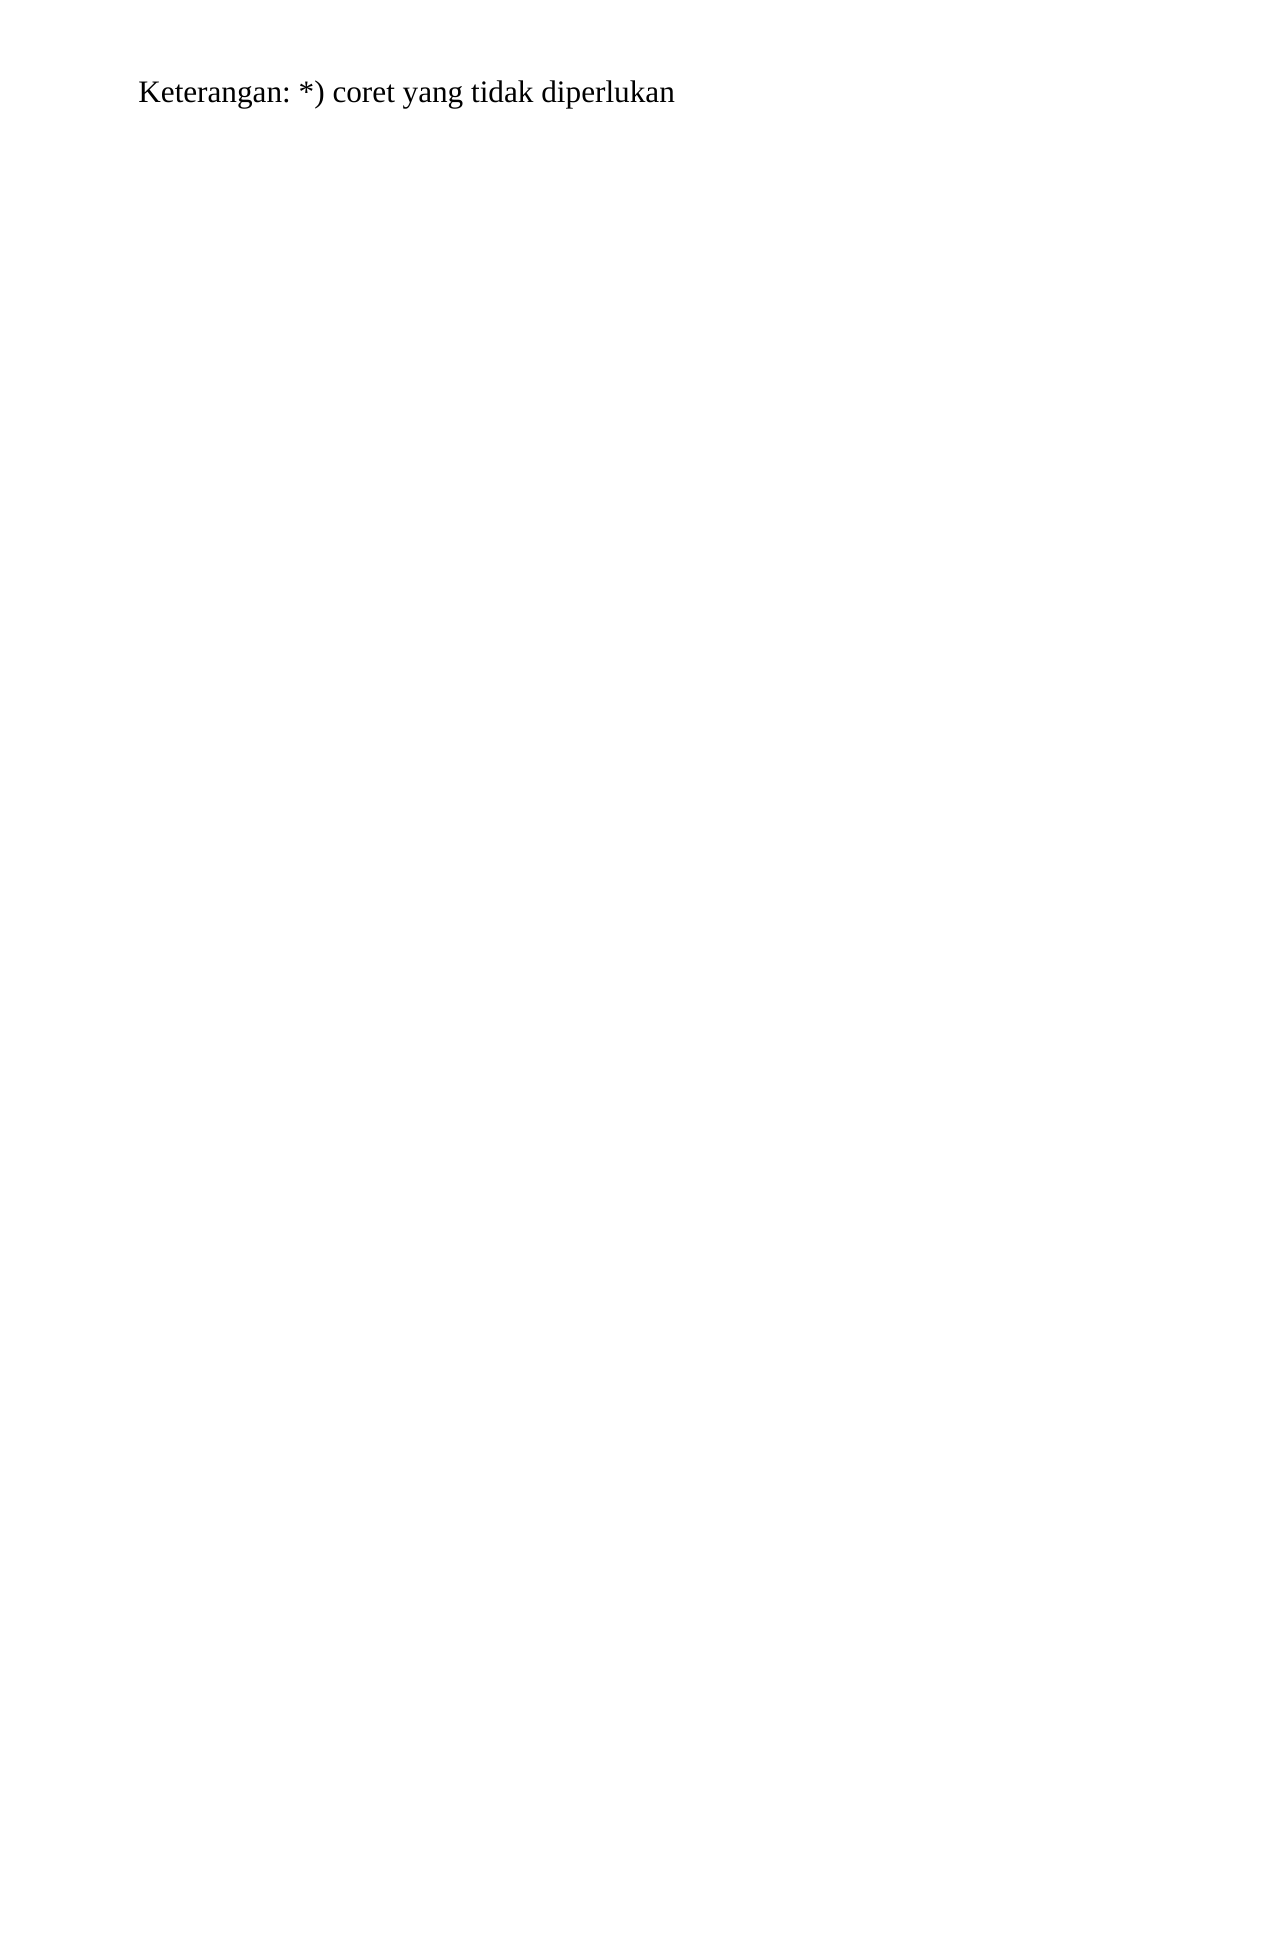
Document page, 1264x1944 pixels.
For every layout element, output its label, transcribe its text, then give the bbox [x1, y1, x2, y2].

text Keterangan: *) coret yang tidak diperlukan [138, 73, 1120, 109]
